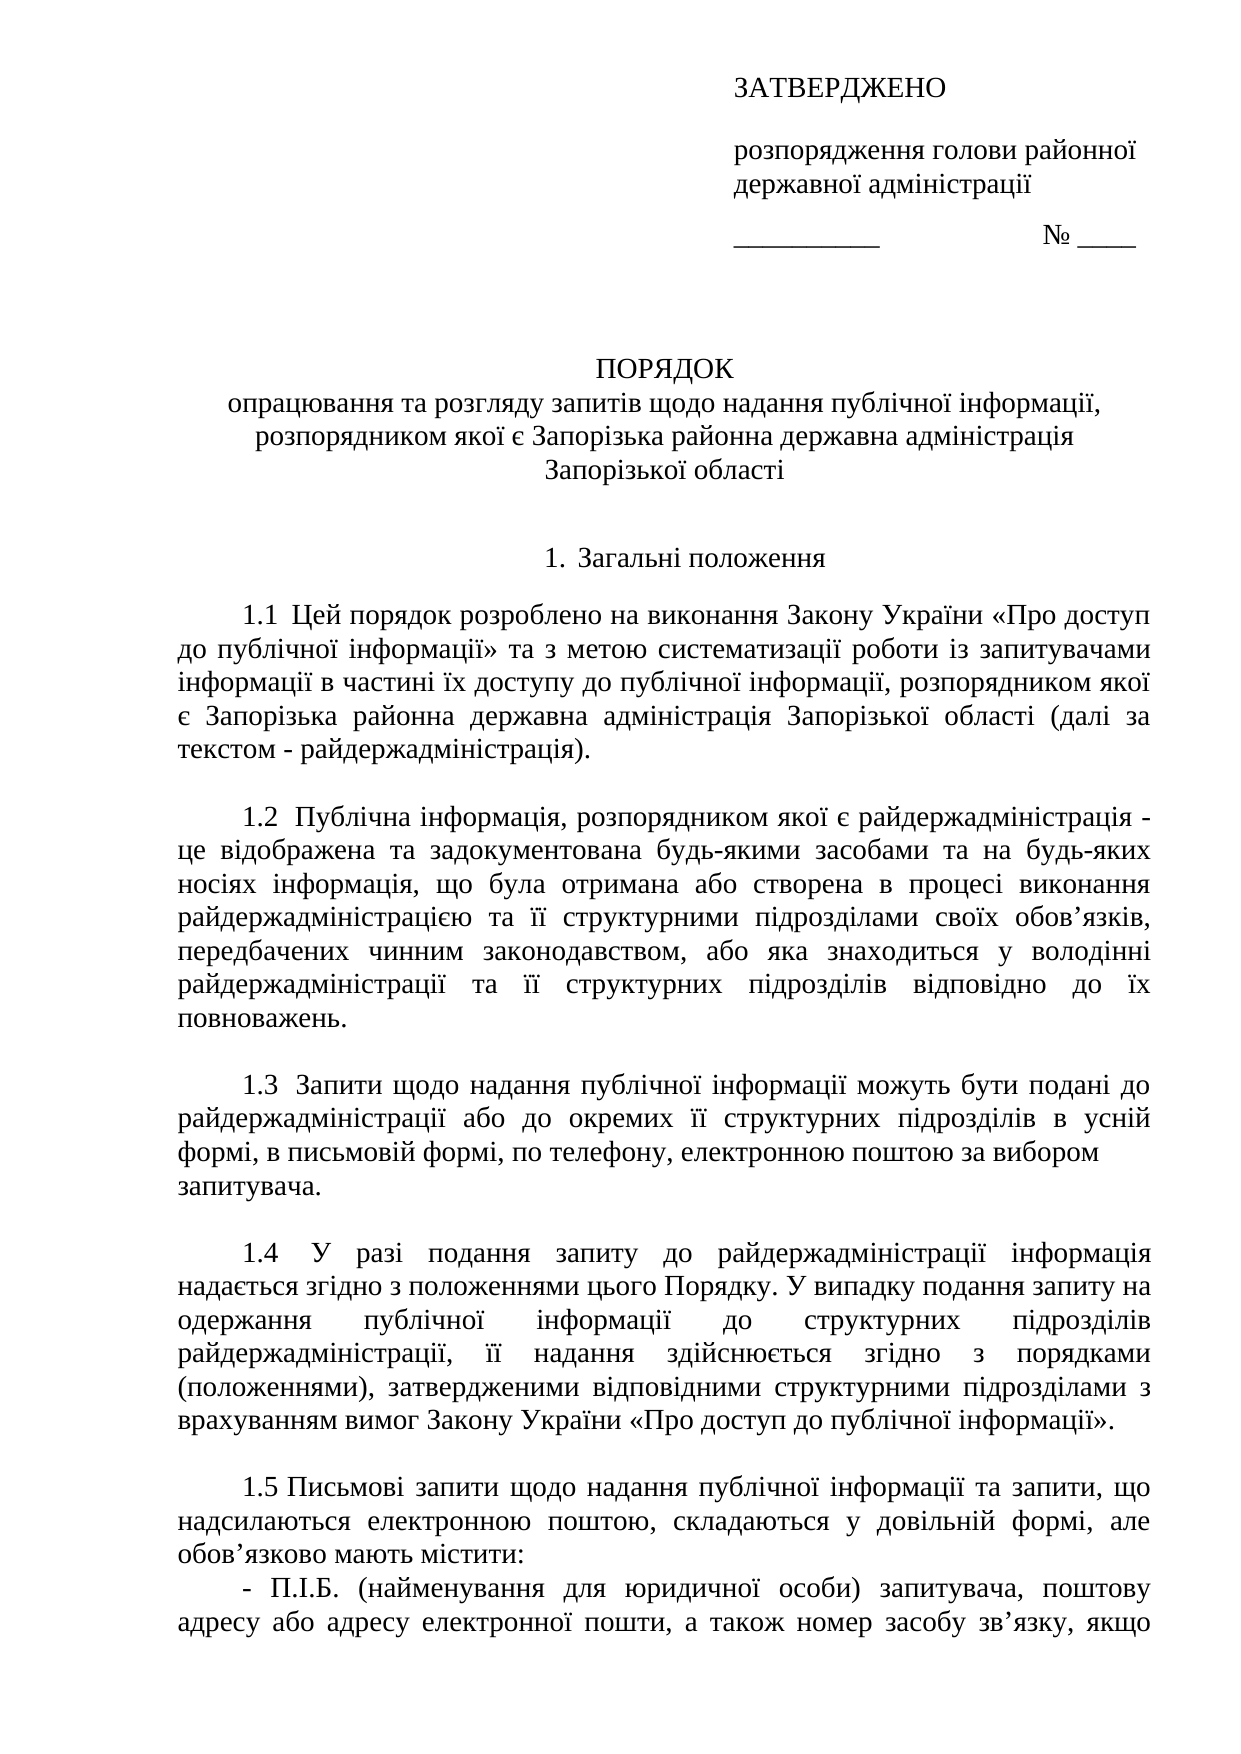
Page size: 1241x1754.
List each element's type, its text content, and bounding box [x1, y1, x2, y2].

list Цей порядок розроблено на виконання Закону України «Про доступ до публічної інформації» та з метою систематизації роботи із запитувачами інформації в частині їх доступу до публічної інформації, розпорядником якої є Запорізька районна державна адміністрація Запорізької області (далі за текстом - райдержадміністрація). [177, 598, 1152, 766]
text ПОРЯДОК [177, 351, 1152, 385]
text __________ № ____ [733, 221, 1152, 251]
list У разі подання запиту до райдержадміністрації інформація надається згідно з положеннями цього Порядку. У випадку подання запиту на одержання публічної інформації до структурних підрозділів райдержадміністрації, її надання здійснюється згідно з порядками (положеннями), затвердженими відповідними структурними підрозділами з врахуванням вимог Закону України «Про доступ до публічної інформації». [177, 1235, 1152, 1436]
text Запорізької області [177, 452, 1152, 485]
text опрацювання та розгляду запитів щодо надання публічної інформації, розпорядником якої є Запорізька районна державна адміністрація [177, 385, 1152, 452]
list Загальні положення [544, 544, 1152, 573]
list Публічна інформація, розпорядником якої є райдержадміністрація - це відображена та задокументована будь-якими засобами та на будь-яких носіях інформація, що була отримана або створена в процесі виконання райдержадміністрацією та її структурними підрозділами своїх обов’язків, передбачених чинним законодавством, або яка знаходиться у володінні райдержадміністрації та її структурних підрозділів відповідно до їх повноважень. [177, 799, 1152, 1034]
text ЗАТВЕРДЖЕНО [733, 74, 1152, 103]
list Письмові запити щодо надання публічної інформації та запити, що надсилаються електронною поштою, складаються у довільній формі, але обов’язково мають містити: [177, 1470, 1152, 1571]
text запитувача. [177, 1168, 1152, 1202]
list Запити щодо надання публічної інформації можуть бути подані до райдержадміністрації або до окремих її структурних підрозділів в усній формі, в письмовій формі, по телефону, електронною поштою за вибором [177, 1067, 1152, 1168]
text розпорядження голови районної державної адміністрації [733, 132, 1152, 199]
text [177, 1571, 1152, 1638]
